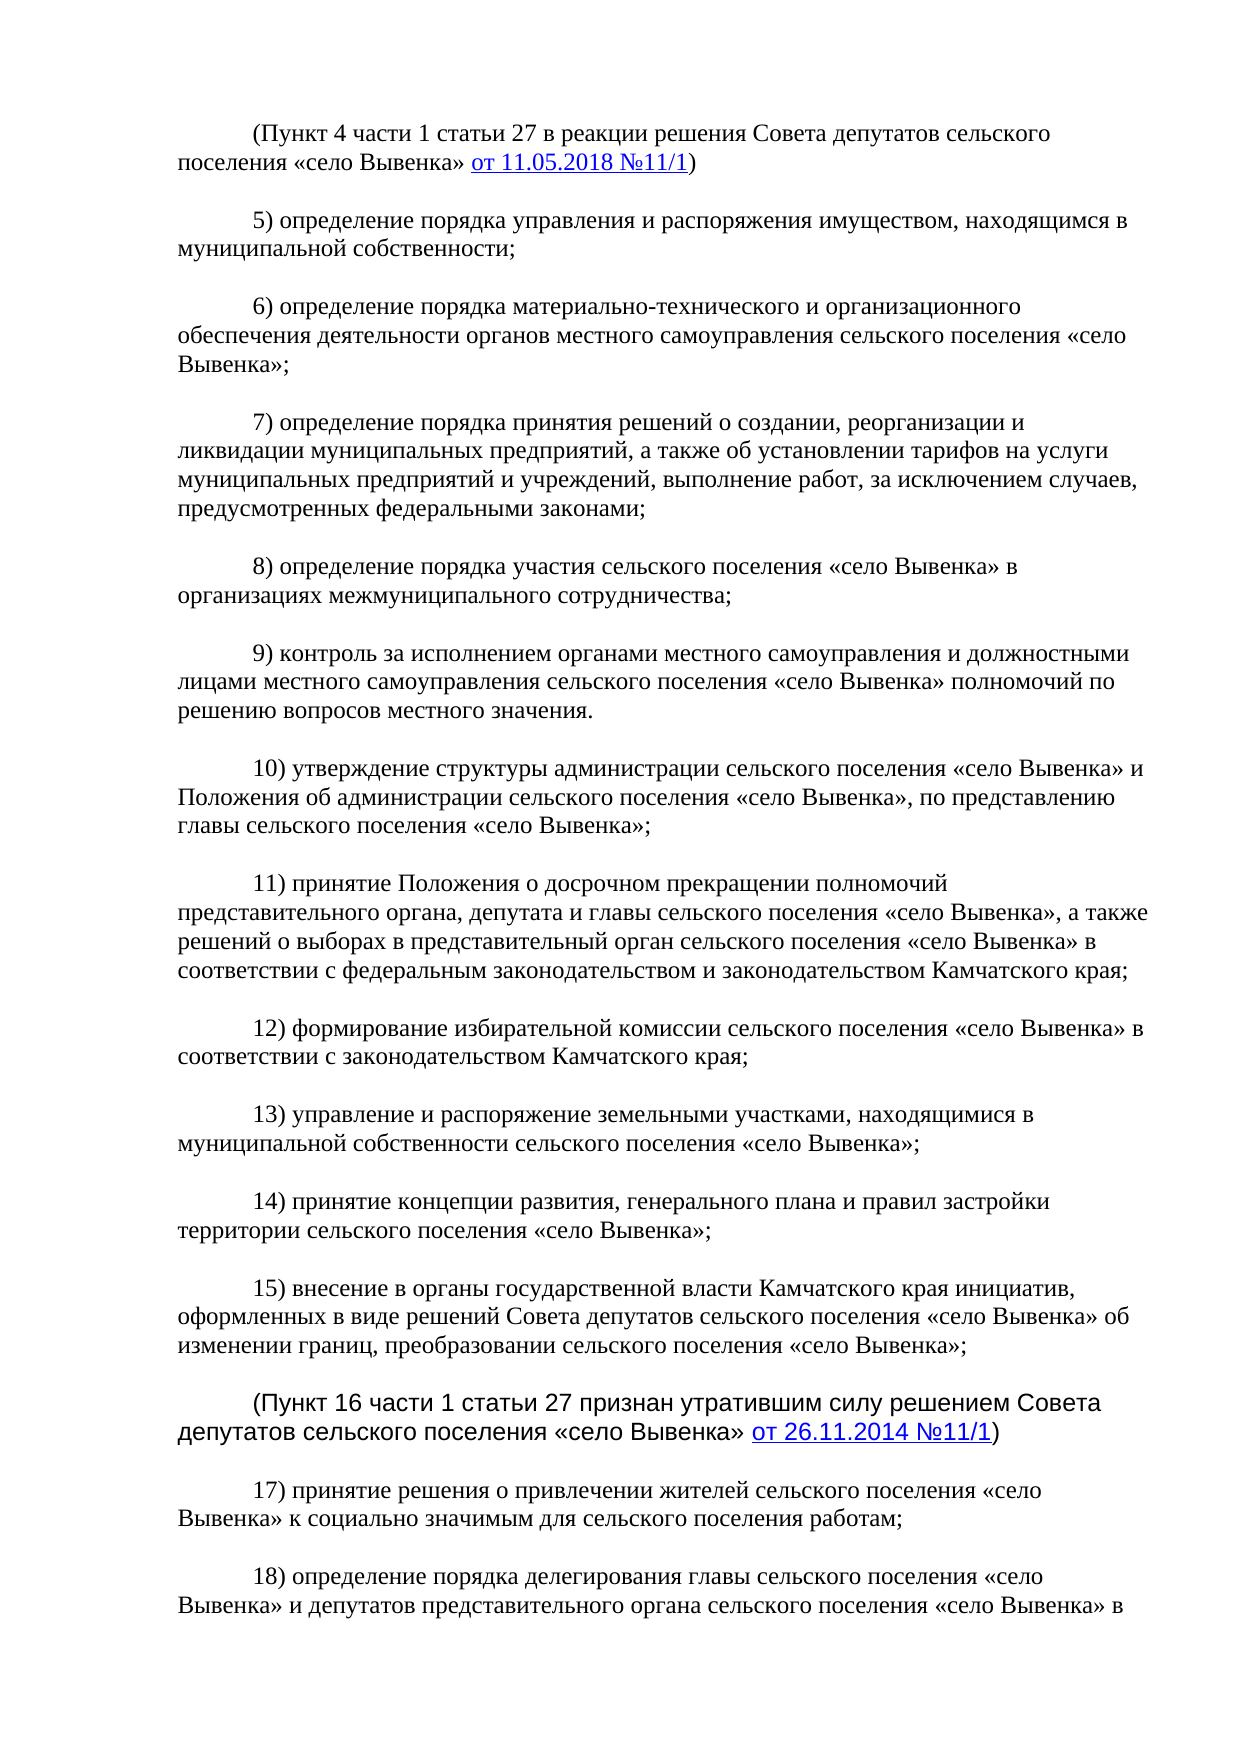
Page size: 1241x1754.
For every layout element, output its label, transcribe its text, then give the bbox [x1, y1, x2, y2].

text 6) определение порядка материально-технического и организационного обеспечения деятельности органов местного самоуправления сельского поселения «село Вывенка»; [177, 291, 1152, 378]
text (Пункт 4 части 1 статьи 27 в реакции решения Совета депутатов сельского поселения «село Вывенка» от 11.05.2018 №11/1) [177, 118, 1152, 176]
text 15) внесение в органы государственной власти Камчатского края инициатив, оформленных в виде решений Совета депутатов сельского поселения «село Вывенка» об изменении границ, преобразовании сельского поселения «село Вывенка»; [177, 1273, 1152, 1359]
text 9) контроль за исполнением органами местного самоуправления и должностными лицами местного самоуправления сельского поселения «село Вывенка» полномочий по решению вопросов местного значения. [177, 638, 1152, 724]
text 5) определение порядка управления и распоряжения имуществом, находящимся в муниципальной собственности; [177, 205, 1152, 262]
text 12) формирование избирательной комиссии сельского поселения «село Вывенка» в соответствии с законодательством Камчатского края; [177, 1013, 1152, 1070]
text 14) принятие концепции развития, генерального плана и правил застройки территории сельского поселения «село Вывенка»; [177, 1186, 1152, 1243]
text 7) определение порядка принятия решений о создании, реорганизации и ликвидации муниципальных предприятий, а также об установлении тарифов на услуги муниципальных предприятий и учреждений, выполнение работ, за исключением случаев, предусмотренных федеральными законами; [177, 407, 1152, 522]
text 17) принятие решения о привлечении жителей сельского поселения «село Вывенка» к социально значимым для сельского поселения работам; [177, 1475, 1152, 1532]
text 10) утверждение структуры администрации сельского поселения «село Вывенка» и Положения об администрации сельского поселения «село Вывенка», по представлению главы сельского поселения «село Вывенка»; [177, 753, 1152, 839]
text 13) управление и распоряжение земельными участками, находящимися в муниципальной собственности сельского поселения «село Вывенка»; [177, 1099, 1152, 1157]
text 8) определение порядка участия сельского поселения «село Вывенка» в организациях межмуниципального сотрудничества; [177, 551, 1152, 608]
text 11) принятие Положения о досрочном прекращении полномочий представительного органа, депутата и главы сельского поселения «село Вывенка», а также решений о выборах в представительный орган сельского поселения «село Вывенка» в соответствии с федеральным законодательством и законодательством Камчатского края; [177, 868, 1152, 983]
text (Пункт 16 части 1 статьи 27 признан утратившим силу решением Совета депутатов сельского поселения «село Вывенка» от 26.11.2014 №11/1) [177, 1388, 1152, 1446]
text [177, 1561, 1152, 1619]
